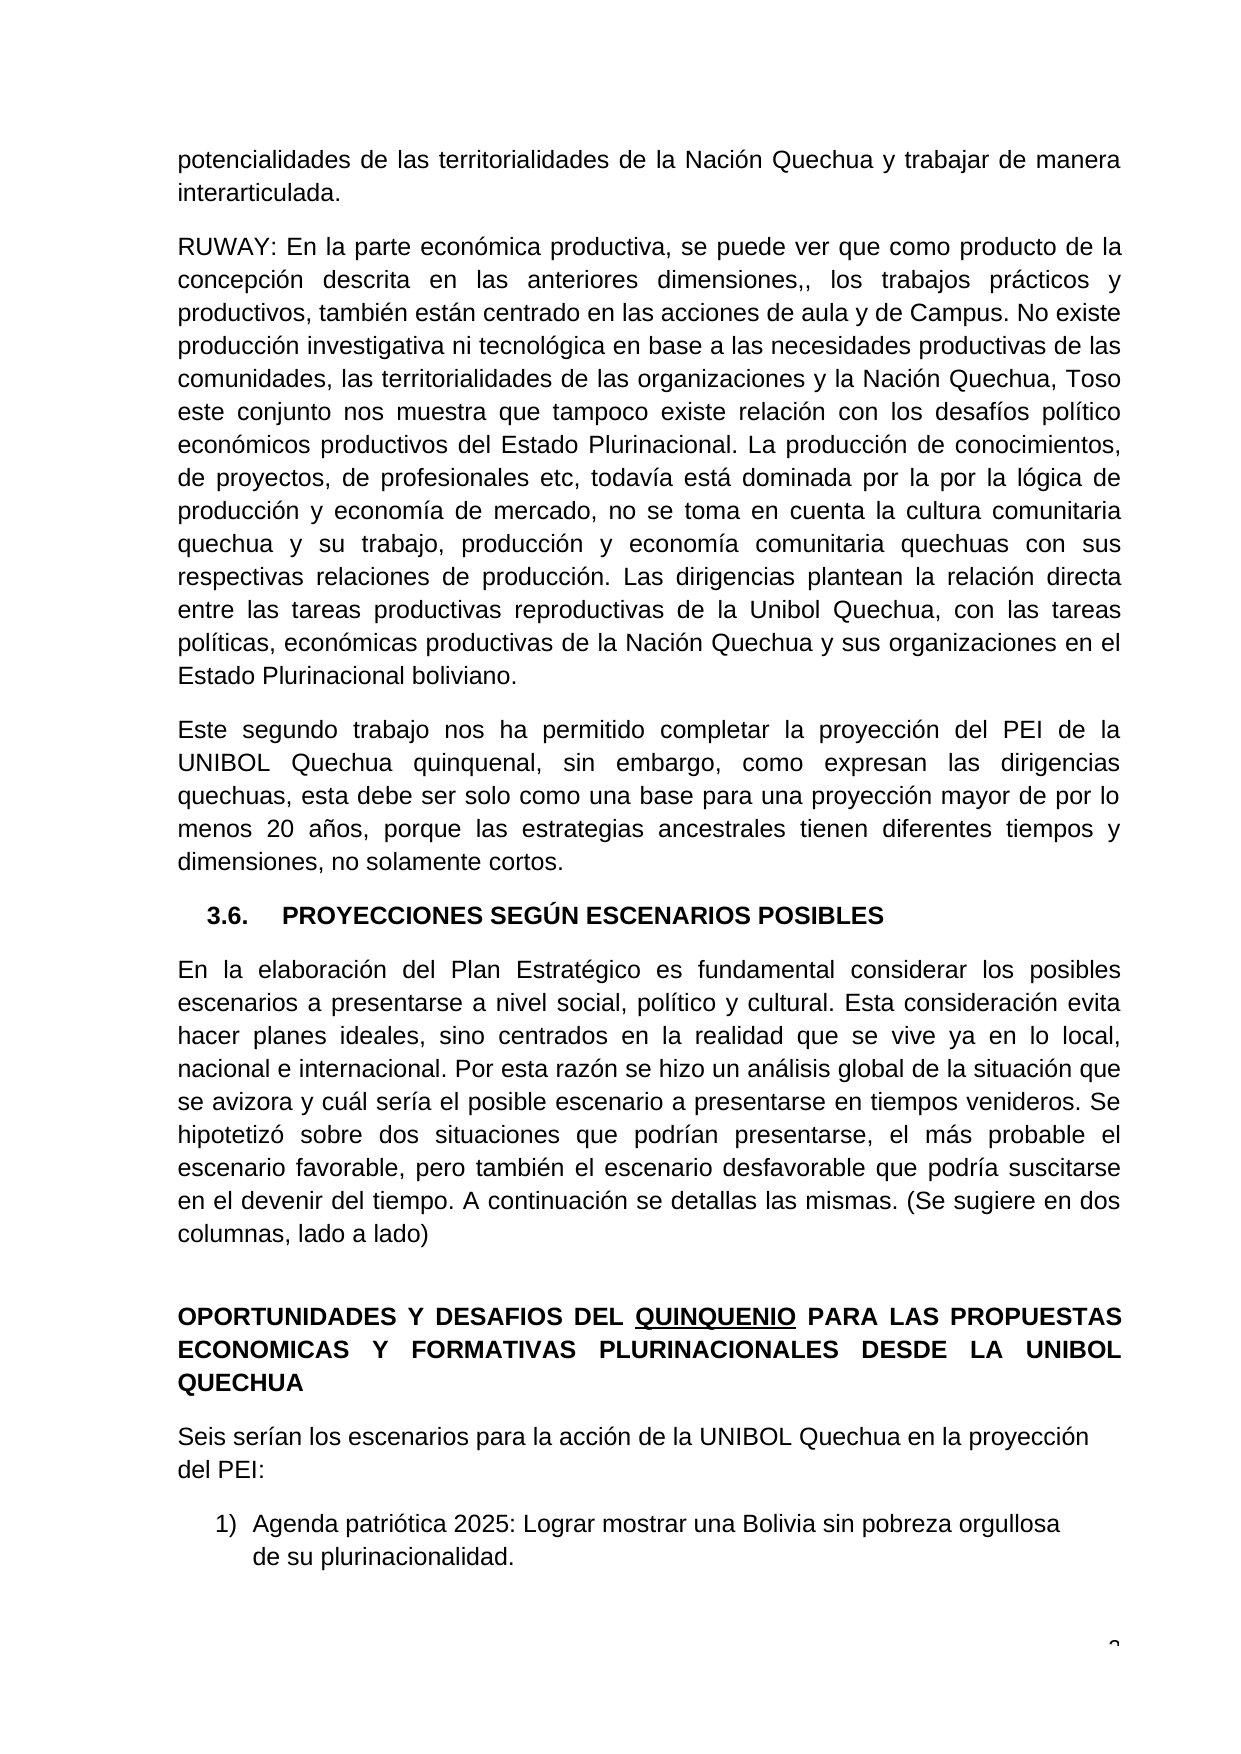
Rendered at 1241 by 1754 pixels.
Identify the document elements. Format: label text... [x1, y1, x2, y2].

text potencialidades de las territorialidades de la Nación Quechua y trabajar de manera interarticulada. [177, 145, 1123, 207]
text Este segundo trabajo nos ha permitido completar la proyección del PEI de la UNIBOL Quechua quinquenal, sin embargo, como expresan las dirigencias quechuas, esta debe ser solo como una base para una proyección mayor de por lo menos 20 años, porque las estrategias ancestrales tienen diferentes tiempos y dimensiones, no solamente cortos. [177, 715, 1122, 876]
subtitle OPORTUNIDADES Y DESAFIOS DEL QUINQUENIO PARA LAS PROPUESTAS ECONOMICAS Y FORMATIVAS PLURINACIONALES DESDE LA UNIBOL QUECHUA [177, 1302, 1122, 1397]
subtitle PROYECCIONES SEGÚN ESCENARIOS POSIBLES [207, 901, 1211, 929]
list Agenda patriótica 2025: Lograr mostrar una Bolivia sin pobreza orgullosa de su plurinacionalidad. [215, 1508, 1095, 1570]
text Seis serían los escenarios para la acción de la UNIBOL Quechua en la proyección del PEI: [177, 1422, 1092, 1484]
text En la elaboración del Plan Estratégico es fundamental considerar los posibles escenarios a presentarse a nivel social, político y cultural. Esta consideración evita hacer planes ideales, sino centrados en la realidad que se vive ya en lo local, nacional e internacional. Por esta razón se hizo un análisis global de la situación que se avizora y cuál sería el posible escenario a presentarse en tiempos venideros. Se hipotetizó sobre dos situaciones que podrían presentarse, el más probable el escenario favorable, pero también el escenario desfavorable que podría suscitarse en el devenir del tiempo. A continuación se detallas las mismas. (Se sugiere en dos columnas, lado a lado) [177, 955, 1123, 1248]
text RUWAY: En la parte económica productiva, se puede ver que como producto de la concepción descrita en las anteriores dimensiones,, los trabajos prácticos y productivos, también están centrado en las acciones de aula y de Campus. No existe producción investigativa ni tecnológica en base a las necesidades productivas de las comunidades, las territorialidades de las organizaciones y la Nación Quechua, Toso este conjunto nos muestra que tampoco existe relación con los desafíos político económicos productivos del Estado Plurinacional. La producción de conocimientos, de proyectos, de profesionales etc, todavía está dominada por la por la lógica de producción y economía de mercado, no se toma en cuenta la cultura comunitaria quechua y su trabajo, producción y economía comunitaria quechuas con sus respectivas relaciones de producción. Las dirigencias plantean la relación directa entre las tareas productivas reproductivas de la Unibol Quechua, con las tareas políticas, económicas productivas de la Nación Quechua y sus organizaciones en el Estado Plurinacional boliviano. [177, 232, 1123, 690]
